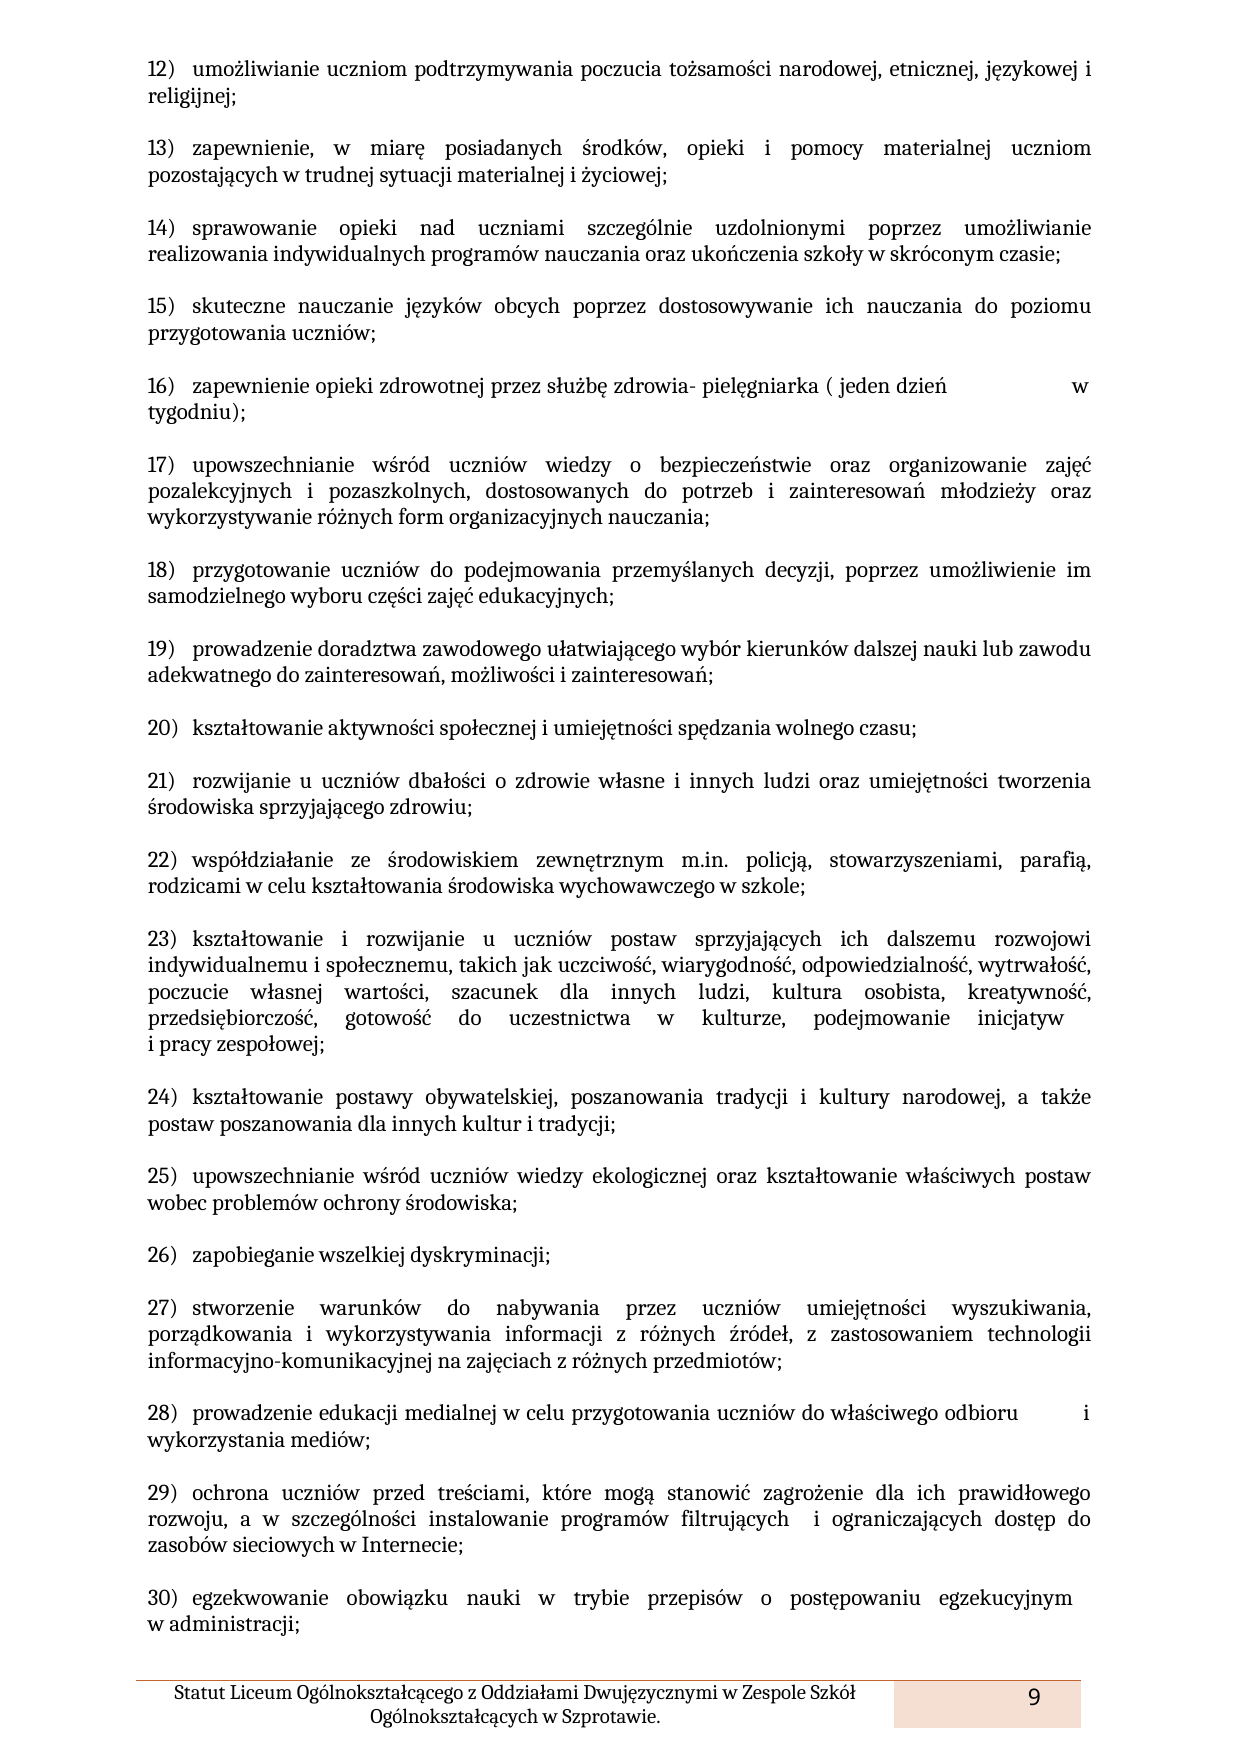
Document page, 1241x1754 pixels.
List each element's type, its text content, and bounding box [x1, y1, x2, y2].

list ochrona uczniów przed treściami, które mogą stanowić zagrożenie dla ich prawidłowego rozwoju, a w szczególności instalowanie programów filtrujących i ograniczających dostęp do zasobów sieciowych w Internecie; [148, 1479, 1092, 1558]
list kształtowanie i rozwijanie u uczniów postaw sprzyjających ich dalszemu rozwojowi indywidualnemu i społecznemu, takich jak uczciwość, wiarygodność, odpowiedzialność, wytrwałość, poczucie własnej wartości, szacunek dla innych ludzi, kultura osobista, kreatywność, przedsiębiorczość, gotowość do uczestnictwa w kulturze, podejmowanie inicjatyw i pracy zespołowej; [148, 926, 1092, 1058]
list upowszechnianie wśród uczniów wiedzy ekologicznej oraz kształtowanie właściwych postaw wobec problemów ochrony środowiska; [148, 1163, 1092, 1216]
list kształtowanie postawy obywatelskiej, poszanowania tradycji i kultury narodowej, a także postaw poszanowania dla innych kultur i tradycji; [148, 1084, 1092, 1137]
list prowadzenie edukacji medialnej w celu przygotowania uczniów do właściwego odbioru i wykorzystania mediów; [148, 1400, 1092, 1453]
list upowszechnianie wśród uczniów wiedzy o bezpieczeństwie oraz organizowanie zajęć pozalekcyjnych i pozaszkolnych, dostosowanych do potrzeb i zainteresowań młodzieży oraz wykorzystywanie różnych form organizacyjnych nauczania; [148, 451, 1092, 531]
list kształtowanie aktywności społecznej i umiejętności spędzania wolnego czasu; [148, 715, 1092, 741]
list sprawowanie opieki nad uczniami szczególnie uzdolnionymi poprzez umożliwianie realizowania indywidualnych programów nauczania oraz ukończenia szkoły w skróconym czasie; [148, 214, 1092, 267]
list współdziałanie ze środowiskiem zewnętrznym m.in. policją, stowarzyszeniami, parafią, rodzicami w celu kształtowania środowiska wychowawczego w szkole; [148, 847, 1092, 899]
list prowadzenie doradztwa zawodowego ułatwiającego wybór kierunków dalszej nauki lub zawodu adekwatnego do zainteresowań, możliwości i zainteresowań; [148, 636, 1092, 689]
list zapobieganie wszelkiej dyskryminacji; [148, 1242, 1092, 1268]
list skuteczne nauczanie języków obcych poprzez dostosowywanie ich nauczania do poziomu przygotowania uczniów; [148, 293, 1092, 346]
list zapewnienie opieki zdrowotnej przez służbę zdrowia- pielęgniarka ( jeden dzień w tygodniu); [148, 372, 1092, 425]
list umożliwianie uczniom podtrzymywania poczucia tożsamości narodowej, etnicznej, językowej i religijnej; [148, 56, 1092, 109]
list stworzenie warunków do nabywania przez uczniów umiejętności wyszukiwania, porządkowania i wykorzystywania informacji z różnych źródeł, z zastosowaniem technologii informacyjno-komunikacyjnej na zajęciach z różnych przedmiotów; [148, 1295, 1092, 1374]
list zapewnienie, w miarę posiadanych środków, opieki i pomocy materialnej uczniom pozostających w trudnej sytuacji materialnej i życiowej; [148, 135, 1092, 188]
list egzekwowanie obowiązku nauki w trybie przepisów o postępowaniu egzekucyjnym w administracji; [148, 1585, 1092, 1637]
list przygotowanie uczniów do podejmowania przemyślanych decyzji, poprzez umożliwienie im samodzielnego wyboru części zajęć edukacyjnych; [148, 557, 1092, 609]
list rozwijanie u uczniów dbałości o zdrowie własne i innych ludzi oraz umiejętności tworzenia środowiska sprzyjającego zdrowiu; [148, 768, 1092, 820]
